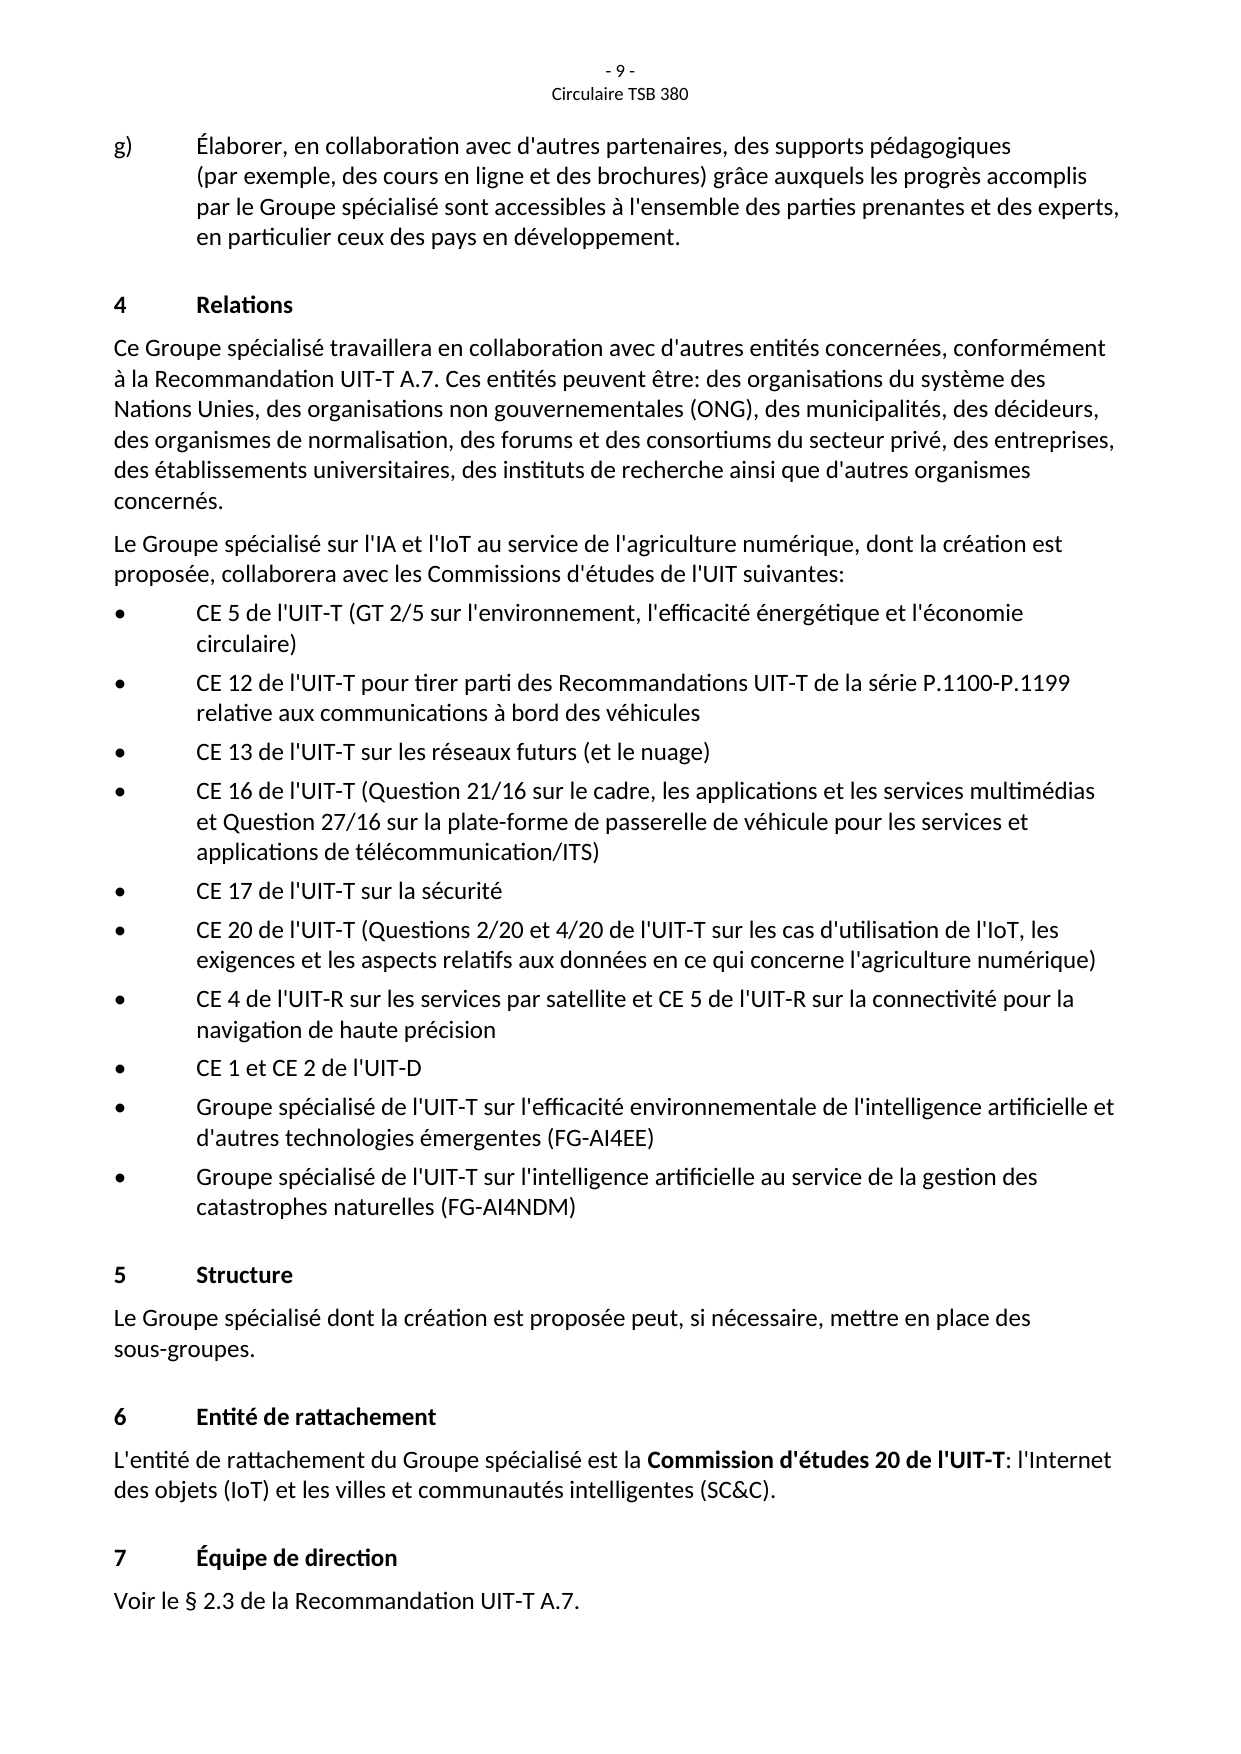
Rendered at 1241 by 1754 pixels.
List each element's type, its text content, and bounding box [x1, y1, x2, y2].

subtitle 7 Équipe de direction [113, 1542, 1127, 1573]
text • CE 13 de l'UIT-T sur les réseaux futurs (et le nuage) [113, 736, 1127, 767]
text • CE 12 de l'UIT-T pour tirer parti des Recommandations UIT-T de la série P.1100-P.1199 relative aux communications à bord des véhicules [113, 667, 1127, 728]
text • CE 5 de l'UIT-T (GT 2/5 sur l'environnement, l'efficacité énergétique et l'économie circulaire) [113, 597, 1127, 658]
subtitle 4 Relations [113, 289, 1127, 320]
text Voir le § 2.3 de la Recommandation UIT-T A.7. [113, 1586, 1127, 1616]
text • CE 20 de l'UIT-T (Questions 2/20 et 4/20 de l'UIT-T sur les cas d'utilisation de l'IoT, les exigences et les aspects relatifs aux données en ce qui concerne l'agriculture numérique) [113, 914, 1127, 975]
text Le Groupe spécialisé sur l'IA et l'IoT au service de l'agriculture numérique, dont la création est proposée, collaborera avec les Commissions d'études de l'UIT suivantes: [113, 528, 1127, 589]
text • Groupe spécialisé de l'UIT-T sur l'efficacité environnementale de l'intelligence artificielle et d'autres technologies émergentes (FG-AI4EE) [113, 1091, 1127, 1152]
text Le Groupe spécialisé dont la création est proposée peut, si nécessaire, mettre en place des sous-groupes. [113, 1302, 1127, 1363]
text • Groupe spécialisé de l'UIT-T sur l'intelligence artificielle au service de la gestion des catastrophes naturelles (FG-AI4NDM) [113, 1161, 1127, 1222]
text g) élaborer, en collaboration avec d'autres partenaires, des supports pédagogiques (par exemple, des cours en ligne et des brochures) grâce auxquels les progrès accomplis par le Groupe spécialisé sont accessibles à l'ensemble des parties prenantes et des experts, en particulier ceux des pays en développement. [113, 130, 1127, 252]
text Ce Groupe spécialisé travaillera en collaboration avec d'autres entités concernées, conformément à la Recommandation UIT-T A.7. Ces entités peuvent être: des organisations du système des Nations Unies, des organisations non gouvernementales (ONG), des municipalités, des décideurs, des organismes de normalisation, des forums et des consortiums du secteur privé, des entreprises, des établissements universitaires, des instituts de recherche ainsi que d'autres organismes concernés. [113, 332, 1127, 516]
subtitle 6 Entité de rattachement [113, 1401, 1127, 1431]
text • CE 16 de l'UIT-T (Question 21/16 sur le cadre, les applications et les services multimédias et Question 27/16 sur la plate-forme de passerelle de véhicule pour les services et applications de télécommunication/ITS) [113, 775, 1127, 867]
text L'entité de rattachement du Groupe spécialisé est la Commission d'études 20 de l'UIT-T: l'Internet des objets (IoT) et les villes et communautés intelligentes (SC&C). [113, 1444, 1127, 1505]
text • CE 1 et CE 2 de l'UIT-D [113, 1053, 1127, 1083]
text • CE 17 de l'UIT-T sur la sécurité [113, 875, 1127, 906]
text • CE 4 de l'UIT-R sur les services par satellite et CE 5 de l'UIT-R sur la connectivité pour la navigation de haute précision [113, 983, 1127, 1044]
subtitle 5 Structure [113, 1259, 1127, 1290]
